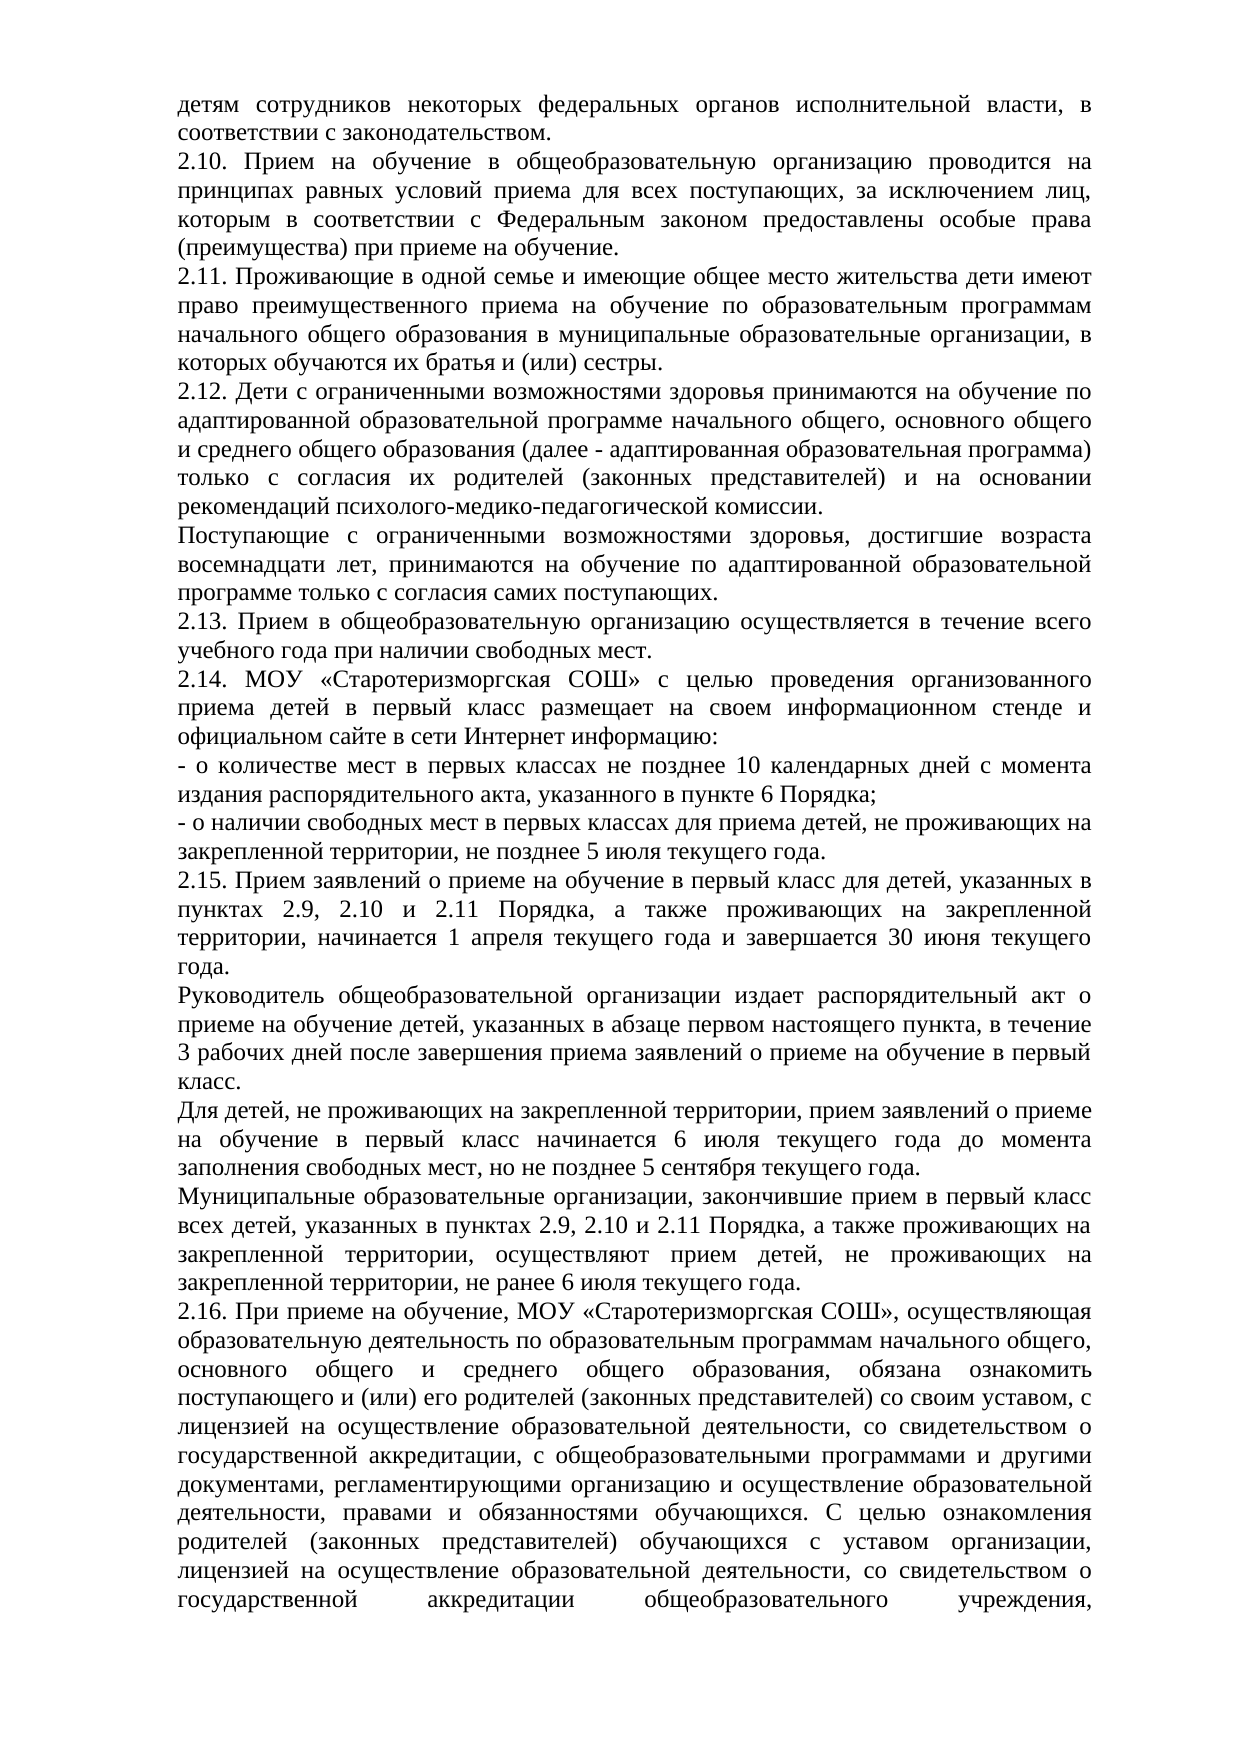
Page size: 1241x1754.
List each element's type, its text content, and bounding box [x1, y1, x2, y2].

text Для детей, не проживающих на закрепленной территории, прием заявлений о приеме на обучение в первый класс начинается 6 июля текущего года до момента заполнения свободных мест, но не позднее 5 сентября текущего года. [177, 1095, 1092, 1181]
text - о количестве мест в первых классах не позднее 10 календарных дней с момента издания распорядительного акта, указанного в пункте 6 Порядка; [177, 750, 1092, 807]
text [177, 89, 1092, 146]
text Руководитель общеобразовательной организации издает распорядительный акт о приеме на обучение детей, указанных в абзаце первом настоящего пункта, в течение 3 рабочих дней после завершения приема заявлений о приеме на обучение в первый класс. [177, 980, 1092, 1095]
text Поступающие с ограниченными возможностями здоровья, достигшие возраста восемнадцати лет, принимаются на обучение по адаптированной образовательной программе только с согласия самих поступающих. [177, 520, 1092, 606]
text 2.15. Прием заявлений о приеме на обучение в первый класс для детей, указанных в пунктах 2.9, 2.10 и 2.11 Порядка, а также проживающих на закрепленной территории, начинается 1 апреля текущего года и завершается 30 июня текущего года. [177, 865, 1092, 980]
text 2.11. Проживающие в одной семье и имеющие общее место жительства дети имеют право преимущественного приема на обучение по образовательным программам начального общего образования в муниципальные образовательные организации, в которых обучаются их братья и (или) сестры. [177, 261, 1092, 376]
text 2.14. МОУ «Старотеризморгская СОШ» с целью проведения организованного приема детей в первый класс размещает на своем информационном стенде и официальном сайте в сети Интернет информацию: [177, 664, 1092, 750]
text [177, 1296, 1092, 1612]
text 2.10. Прием на обучение в общеобразовательную организацию проводится на принципах равных условий приема для всех поступающих, за исключением лиц, которым в соответствии с Федеральным законом предоставлены особые права (преимущества) при приеме на обучение. [177, 146, 1092, 261]
text 2.13. Прием в общеобразовательную организацию осуществляется в течение всего учебного года при наличии свободных мест. [177, 606, 1092, 664]
text 2.12. Дети с ограниченными возможностями здоровья принимаются на обучение по адаптированной образовательной программе начального общего, основного общего и среднего общего образования (далее - адаптированная образовательная программа) только с согласия их родителей (законных представителей) и на основании рекомендаций психолого-медико-педагогической комиссии. [177, 376, 1092, 520]
text - о наличии свободных мест в первых классах для приема детей, не проживающих на закрепленной территории, не позднее 5 июля текущего года. [177, 807, 1092, 865]
text Муниципальные образовательные организации, закончившие прием в первый класс всех детей, указанных в пунктах 2.9, 2.10 и 2.11 Порядка, а также проживающих на закрепленной территории, осуществляют прием детей, не проживающих на закрепленной территории, не ранее 6 июля текущего года. [177, 1181, 1092, 1296]
